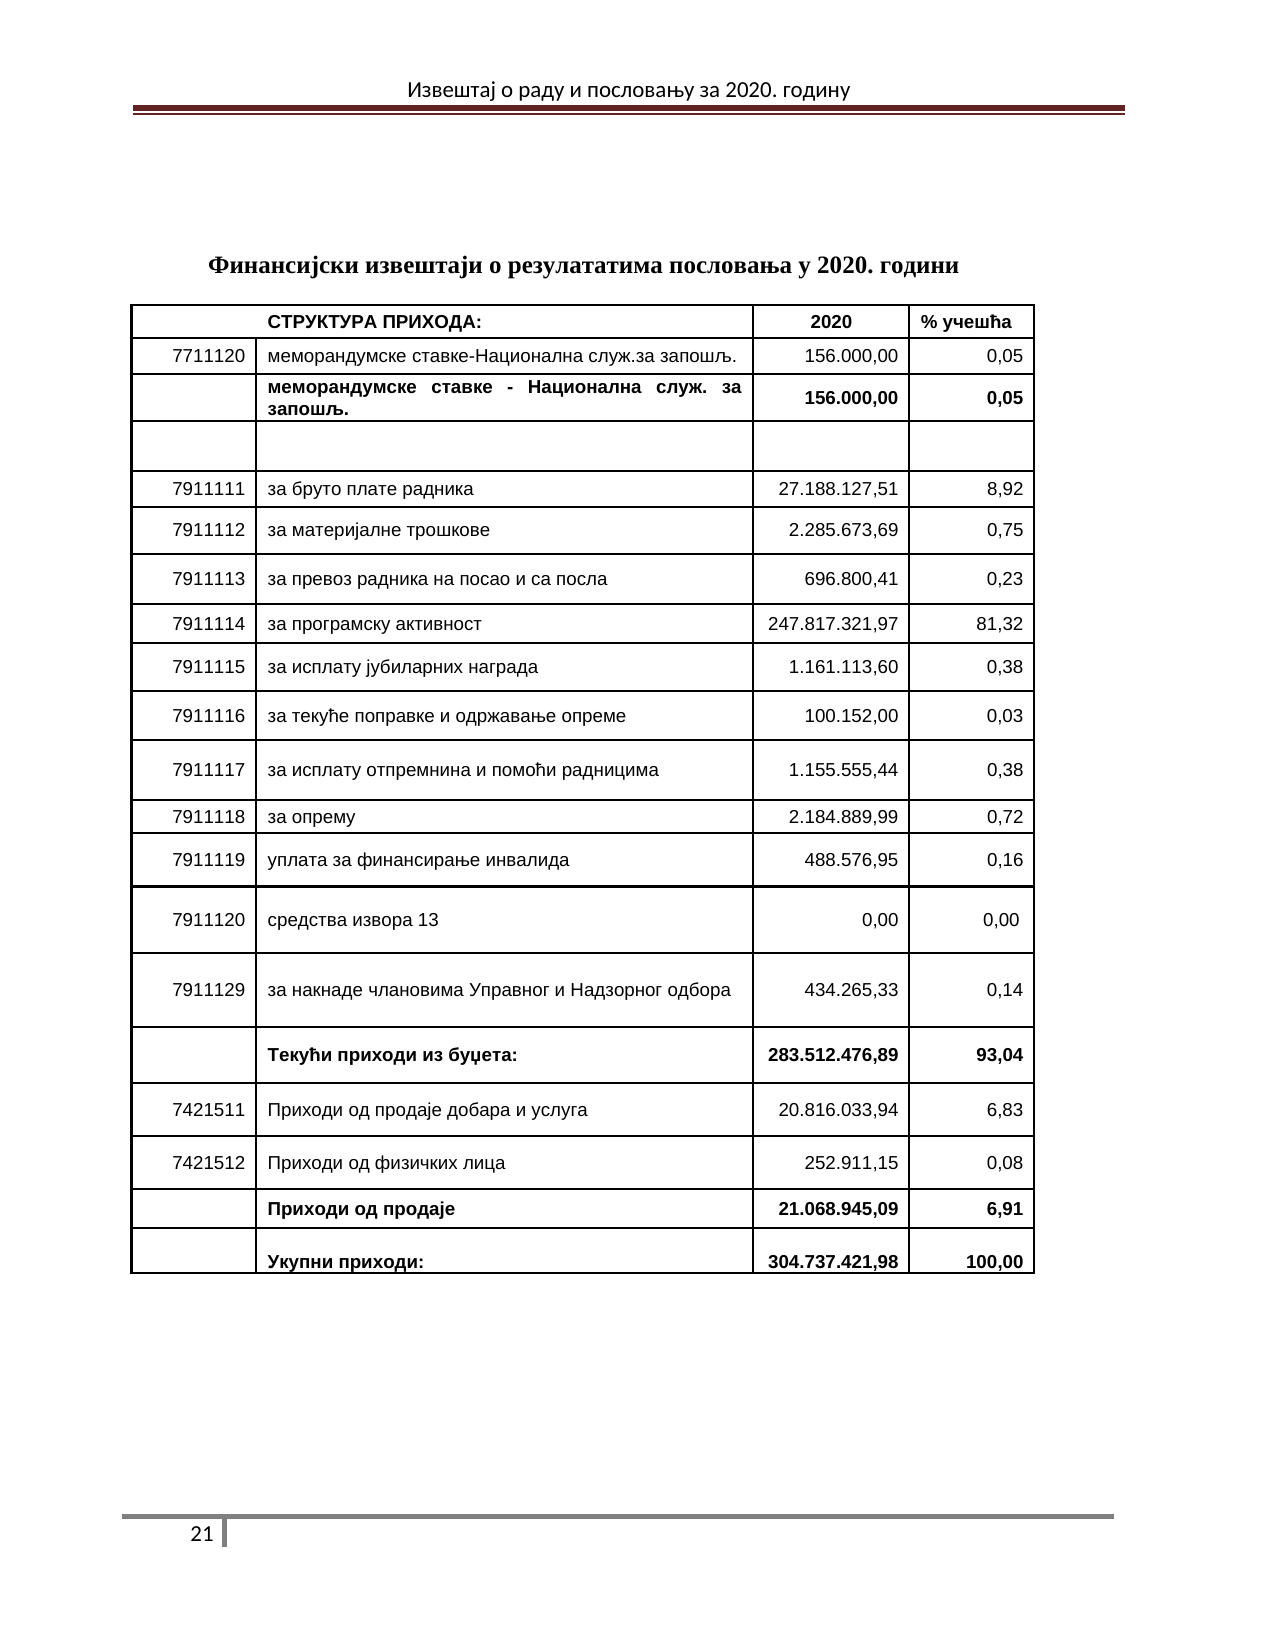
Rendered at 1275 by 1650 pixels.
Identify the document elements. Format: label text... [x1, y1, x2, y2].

table_header % учешћа [910, 306, 1033, 337]
table_header 2020 [754, 306, 908, 337]
table_cell Текући приходи из буџета: [257, 1028, 752, 1082]
table_cell 20.816.033,94 [754, 1084, 908, 1135]
table_cell 7911118 [133, 801, 255, 832]
table_cell 0,72 [910, 801, 1033, 832]
table_cell за исплату јубиларних награда [257, 644, 752, 690]
table_cell 1.155.555,44 [754, 741, 908, 799]
table_cell 6,91 [910, 1190, 1033, 1227]
table_cell 434.265,33 [754, 954, 908, 1026]
table_cell 7911116 [133, 692, 255, 738]
table_cell 283.512.476,89 [754, 1028, 908, 1082]
table_cell 8,92 [910, 472, 1033, 506]
table_cell 0,00 [910, 888, 1033, 952]
table_cell 7911112 [133, 508, 255, 552]
table_cell 0,03 [910, 692, 1033, 738]
table_cell [257, 422, 752, 470]
table_cell 7911120 [133, 888, 255, 952]
table_header СТРУКТУРА ПРИХОДА: [256, 306, 752, 337]
table_cell уплата за финансирање инвалида [257, 834, 752, 885]
table_cell 7911113 [133, 555, 255, 602]
table_cell [910, 422, 1033, 470]
table_cell 247.817.321,97 [754, 605, 908, 642]
table_cell 252.911,15 [754, 1137, 908, 1188]
table_header [133, 306, 256, 337]
table_cell 0,38 [910, 644, 1033, 690]
table_cell 0,75 [910, 508, 1033, 552]
table_cell 0,16 [910, 834, 1033, 885]
text Финансијски извештаји о резулататима пословања у 2020. години [133, 250, 1125, 279]
table_cell 7911111 [133, 472, 255, 506]
table_cell Приходи од продаје [257, 1190, 752, 1227]
table_cell [133, 1229, 255, 1272]
table_cell Укупни приходи: [257, 1229, 752, 1272]
table_cell 7711120 [133, 339, 255, 373]
table_cell 100.152,00 [754, 692, 908, 738]
table_cell 0,14 [910, 954, 1033, 1026]
table_cell 6,83 [910, 1084, 1033, 1135]
table_cell 696.800,41 [754, 555, 908, 602]
table_cell 2.184.889,99 [754, 801, 908, 832]
table_cell 1.161.113,60 [754, 644, 908, 690]
table_cell [133, 1028, 255, 1082]
table_cell Приходи од продаје добара и услуга [257, 1084, 752, 1135]
table_cell [754, 422, 908, 470]
table_cell 156.000,00 [754, 375, 908, 420]
table_cell 0,00 [754, 888, 908, 952]
table_cell 0,05 [910, 339, 1033, 373]
table_cell 100,00 [910, 1229, 1033, 1272]
table_cell 27.188.127,51 [754, 472, 908, 506]
table_cell 21.068.945,09 [754, 1190, 908, 1227]
table_cell [133, 1190, 255, 1227]
table_cell [133, 375, 255, 420]
table_cell 7421511 [133, 1084, 255, 1135]
table_cell за материјалне трошкове [257, 508, 752, 552]
table_cell 0,23 [910, 555, 1033, 602]
table_cell 304.737.421,98 [754, 1229, 908, 1272]
table_cell 7421512 [133, 1137, 255, 1188]
table_cell 7911129 [133, 954, 255, 1026]
table_cell 7911115 [133, 644, 255, 690]
table_cell Приходи од физичких лица [257, 1137, 752, 1188]
table_cell средства извора 13 [257, 888, 752, 952]
table_cell за превоз радника на посао и са посла [257, 555, 752, 602]
table_cell за програмску активност [257, 605, 752, 642]
table_cell 7911117 [133, 741, 255, 799]
table_cell за текуће поправке и одржавање опреме [257, 692, 752, 738]
table_cell 2.285.673,69 [754, 508, 908, 552]
table_cell меморандумске ставке - Национална служ. за запошљ. [257, 375, 752, 420]
table_cell 93,04 [910, 1028, 1033, 1082]
table_cell [133, 422, 255, 470]
table_cell 0,08 [910, 1137, 1033, 1188]
table_cell меморандумске ставке-Национална служ.за запошљ. [257, 339, 752, 373]
table_cell 0,38 [910, 741, 1033, 799]
table_cell за исплату отпремнина и помоћи радницима [257, 741, 752, 799]
table_cell 7911114 [133, 605, 255, 642]
table_cell 81,32 [910, 605, 1033, 642]
table_cell за бруто плате радника [257, 472, 752, 506]
table_cell 488.576,95 [754, 834, 908, 885]
table_cell за накнаде члановима Управног и Надзорног одбора [257, 954, 752, 1026]
table_cell 0,05 [910, 375, 1033, 420]
table_cell 156.000,00 [754, 339, 908, 373]
table_cell 7911119 [133, 834, 255, 885]
table_cell за опрему [257, 801, 752, 832]
